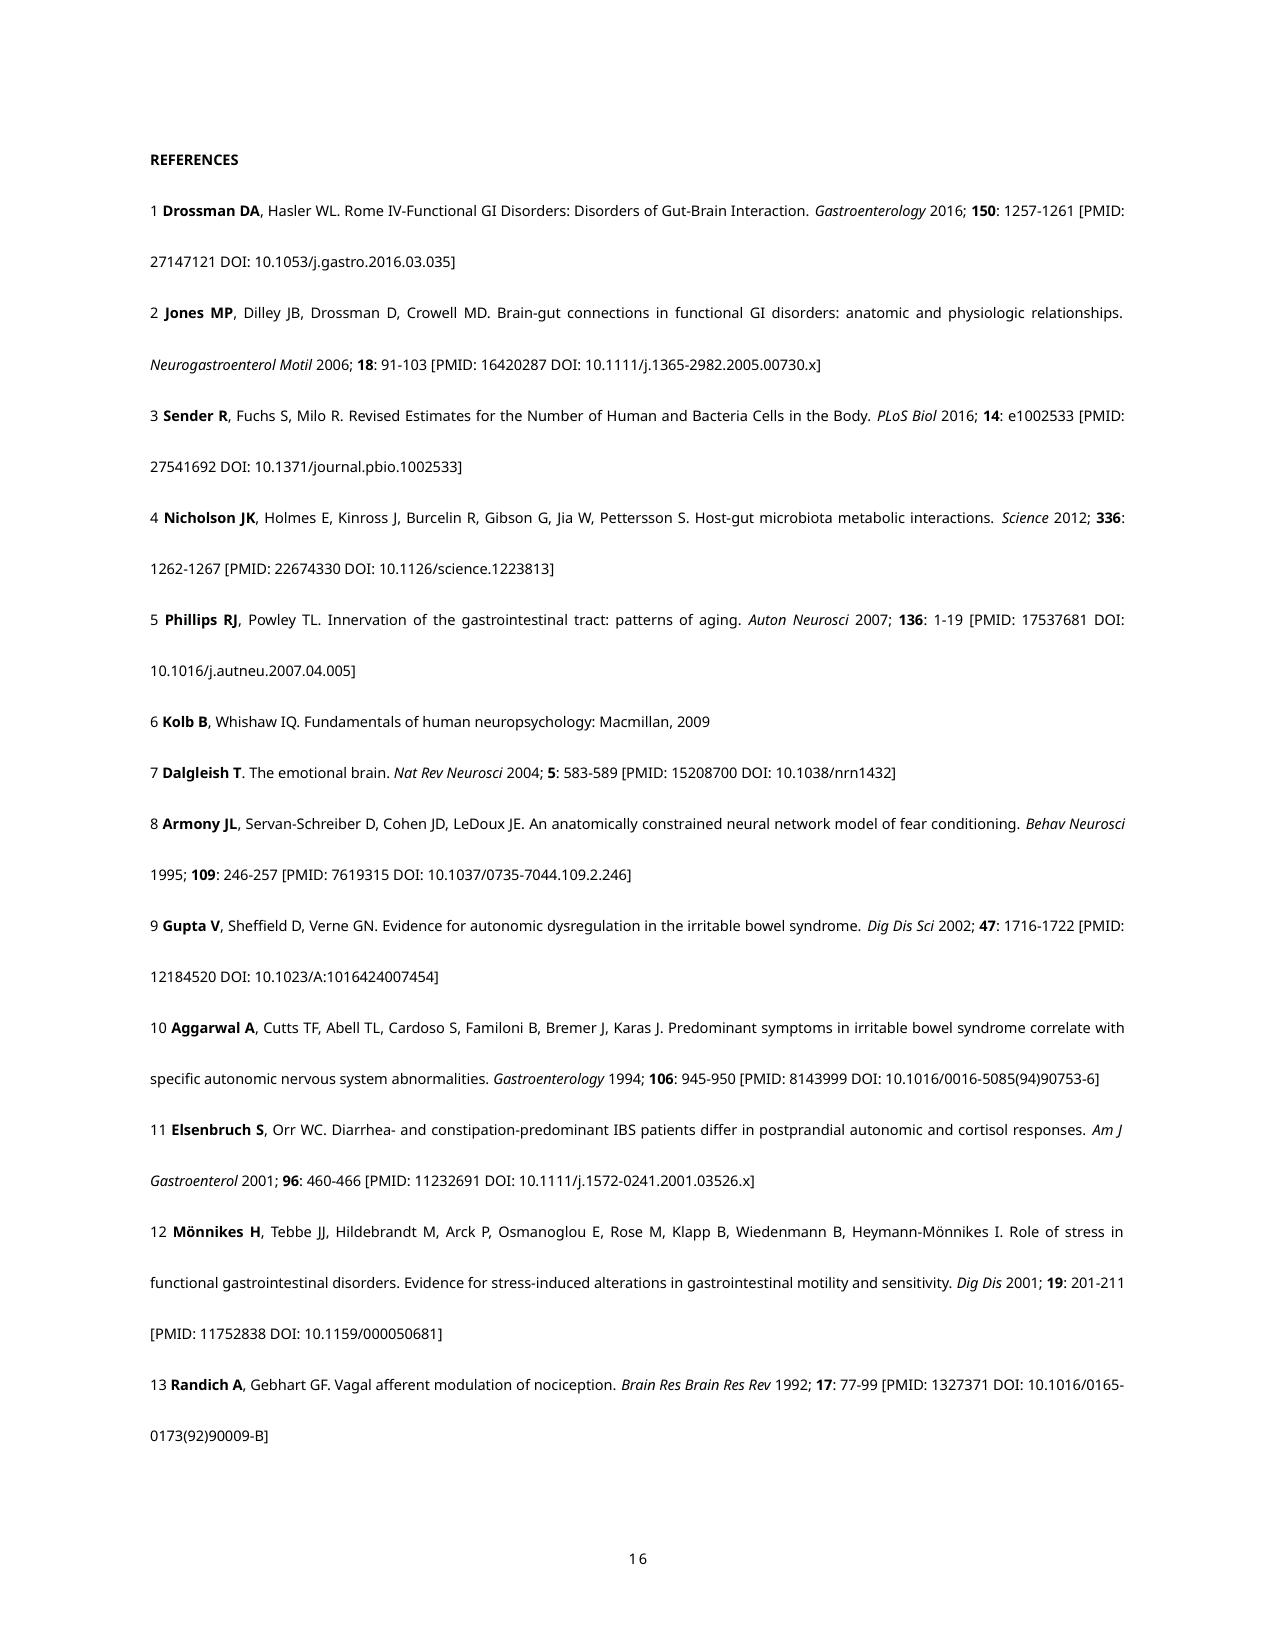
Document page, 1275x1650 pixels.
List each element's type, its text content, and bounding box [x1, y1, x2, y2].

text 6 Kolb B, Whishaw IQ. Fundamentals of human neuropsychology: Macmillan, 2009 [150, 711, 1125, 746]
text 13 Randich A, Gebhart GF. Vagal afferent modulation of nociception. Brain Res Brain Res Rev 1992; 17: 77-99 [PMID: 1327371 DOI: 10.1016/0165-0173(92)90009-B] [150, 1375, 1125, 1460]
text 7 Dalgleish T. The emotional brain. Nat Rev Neurosci 2004; 5: 583-589 [PMID: 15208700 DOI: 10.1038/nrn1432] [150, 762, 1125, 797]
text 12 Mönnikes H, Tebbe JJ, Hildebrandt M, Arck P, Osmanoglou E, Rose M, Klapp B, Wiedenmann B, Heymann-Mönnikes I. Role of stress in functional gastrointestinal disorders. Evidence for stress-induced alterations in gastrointestinal motility and sensitivity. Dig Dis 2001; 19: 201-211 [PMID: 11752838 DOI: 10.1159/000050681] [150, 1222, 1125, 1358]
text 1 Drossman DA, Hasler WL. Rome IV-Functional GI Disorders: Disorders of Gut-Brain Interaction. Gastroenterology 2016; 150: 1257-1261 [PMID: 27147121 DOI: 10.1053/j.gastro.2016.03.035] [150, 201, 1125, 286]
text 11 Elsenbruch S, Orr WC. Diarrhea- and constipation-predominant IBS patients differ in postprandial autonomic and cortisol responses. Am J Gastroenterol 2001; 96: 460-466 [PMID: 11232691 DOI: 10.1111/j.1572-0241.2001.03526.x] [150, 1120, 1125, 1205]
subtitle REFERENCES [150, 150, 1125, 184]
text 5 Phillips RJ, Powley TL. Innervation of the gastrointestinal tract: patterns of aging. Auton Neurosci 2007; 136: 1-19 [PMID: 17537681 DOI: 10.1016/j.autneu.2007.04.005] [150, 609, 1125, 694]
text 8 Armony JL, Servan-Schreiber D, Cohen JD, LeDoux JE. An anatomically constrained neural network model of fear conditioning. Behav Neurosci 1995; 109: 246-257 [PMID: 7619315 DOI: 10.1037/0735-7044.109.2.246] [150, 813, 1125, 899]
text 2 Jones MP, Dilley JB, Drossman D, Crowell MD. Brain-gut connections in functional GI disorders: anatomic and physiologic relationships. Neurogastroenterol Motil 2006; 18: 91-103 [PMID: 16420287 DOI: 10.1111/j.1365-2982.2005.00730.x] [150, 303, 1125, 388]
text 9 Gupta V, Sheffield D, Verne GN. Evidence for autonomic dysregulation in the irritable bowel syndrome. Dig Dis Sci 2002; 47: 1716-1722 [PMID: 12184520 DOI: 10.1023/A:1016424007454] [150, 916, 1125, 1001]
text 4 Nicholson JK, Holmes E, Kinross J, Burcelin R, Gibson G, Jia W, Pettersson S. Host-gut microbiota metabolic interactions. Science 2012; 336: 1262-1267 [PMID: 22674330 DOI: 10.1126/science.1223813] [150, 507, 1125, 592]
text 3 Sender R, Fuchs S, Milo R. Revised Estimates for the Number of Human and Bacteria Cells in the Body. PLoS Biol 2016; 14: e1002533 [PMID: 27541692 DOI: 10.1371/journal.pbio.1002533] [150, 405, 1125, 490]
text 10 Aggarwal A, Cutts TF, Abell TL, Cardoso S, Familoni B, Bremer J, Karas J. Predominant symptoms in irritable bowel syndrome correlate with specific autonomic nervous system abnormalities. Gastroenterology 1994; 106: 945-950 [PMID: 8143999 DOI: 10.1016/0016-5085(94)90753-6] [150, 1018, 1125, 1103]
